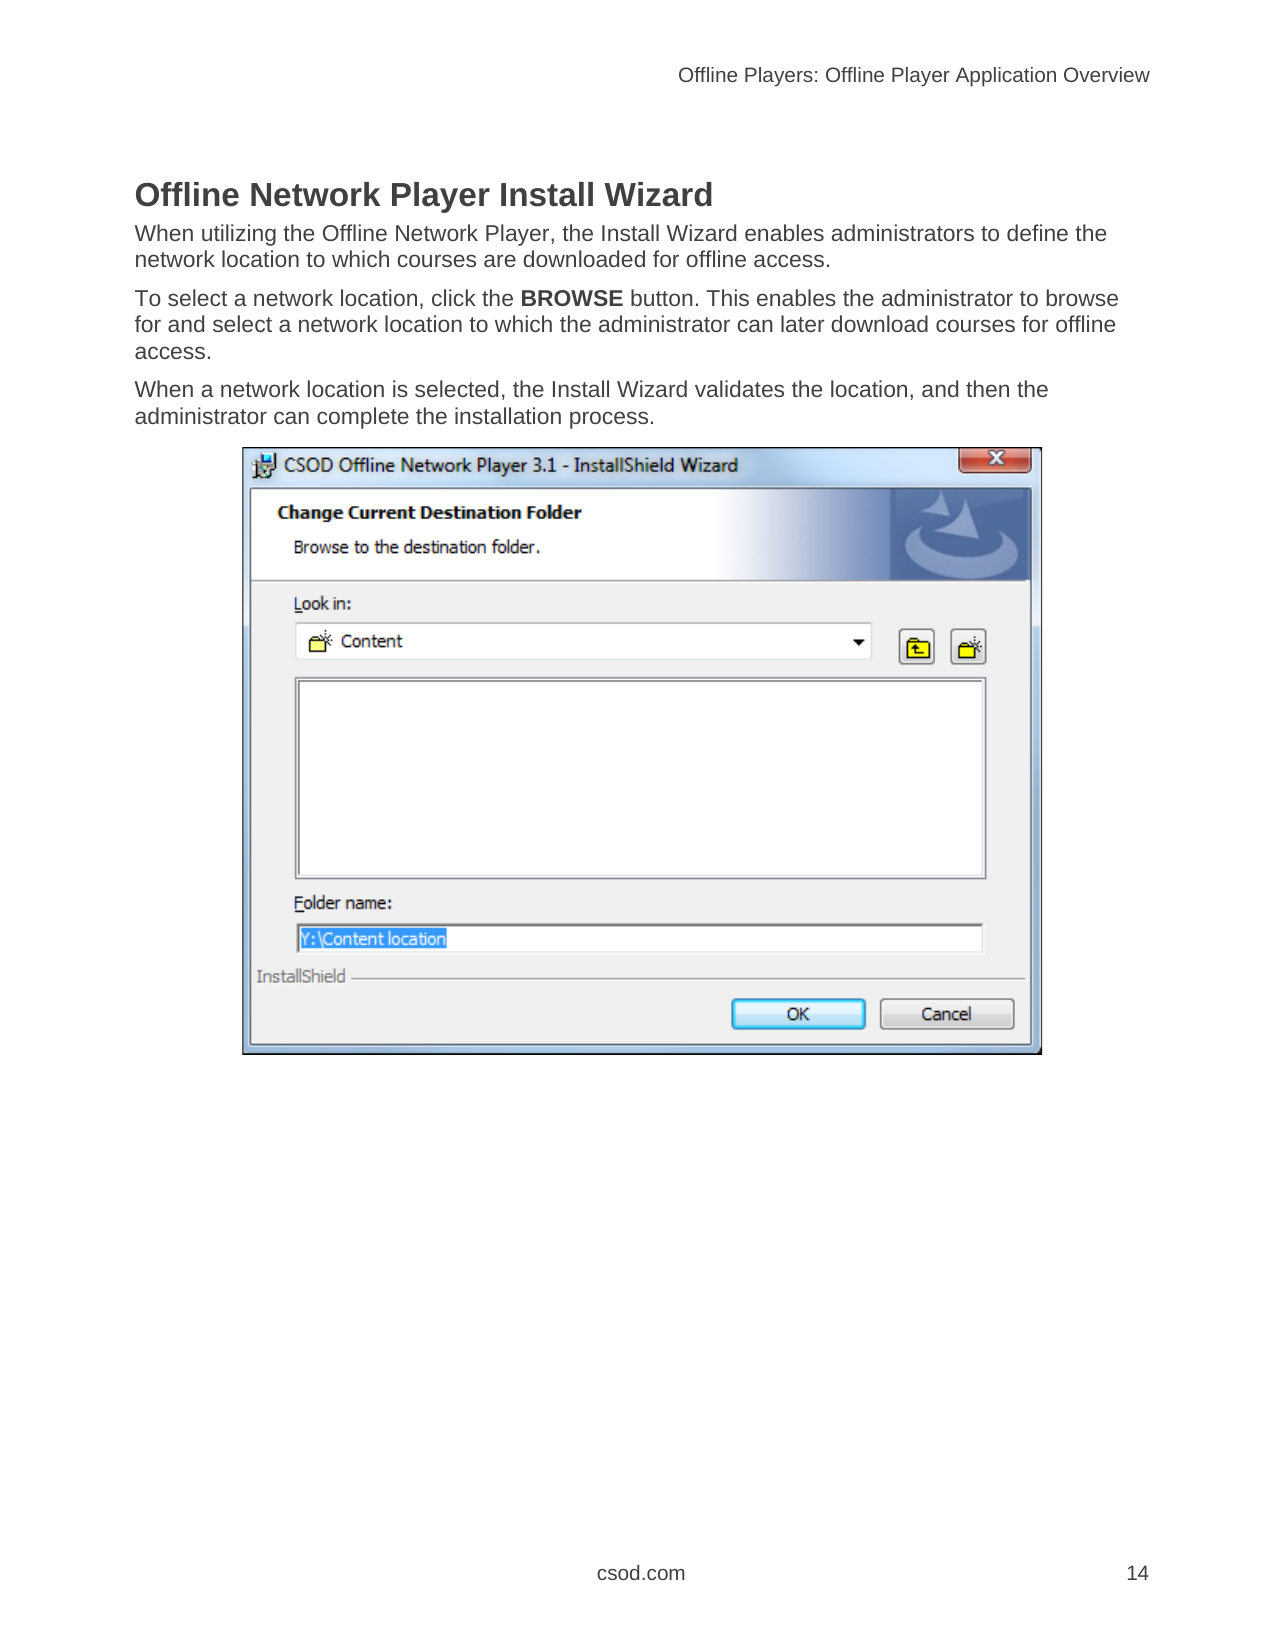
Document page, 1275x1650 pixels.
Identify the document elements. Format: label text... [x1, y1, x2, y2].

text Offline Network Player Install Wizard [134, 175, 1150, 213]
text When utilizing the Offline Network Player, the Install Wizard enables administrators to define the network location to which courses are downloaded for offline access. [134, 220, 1150, 272]
text When a network location is selected, the Install Wizard validates the location, and then the administrator can complete the installation process. [134, 376, 1150, 429]
picture [242, 447, 1043, 1055]
text To select a network location, click the Browse button. This enables the administrator to browse for and select a network location to which the administrator can later download courses for offline access. [134, 285, 1150, 364]
